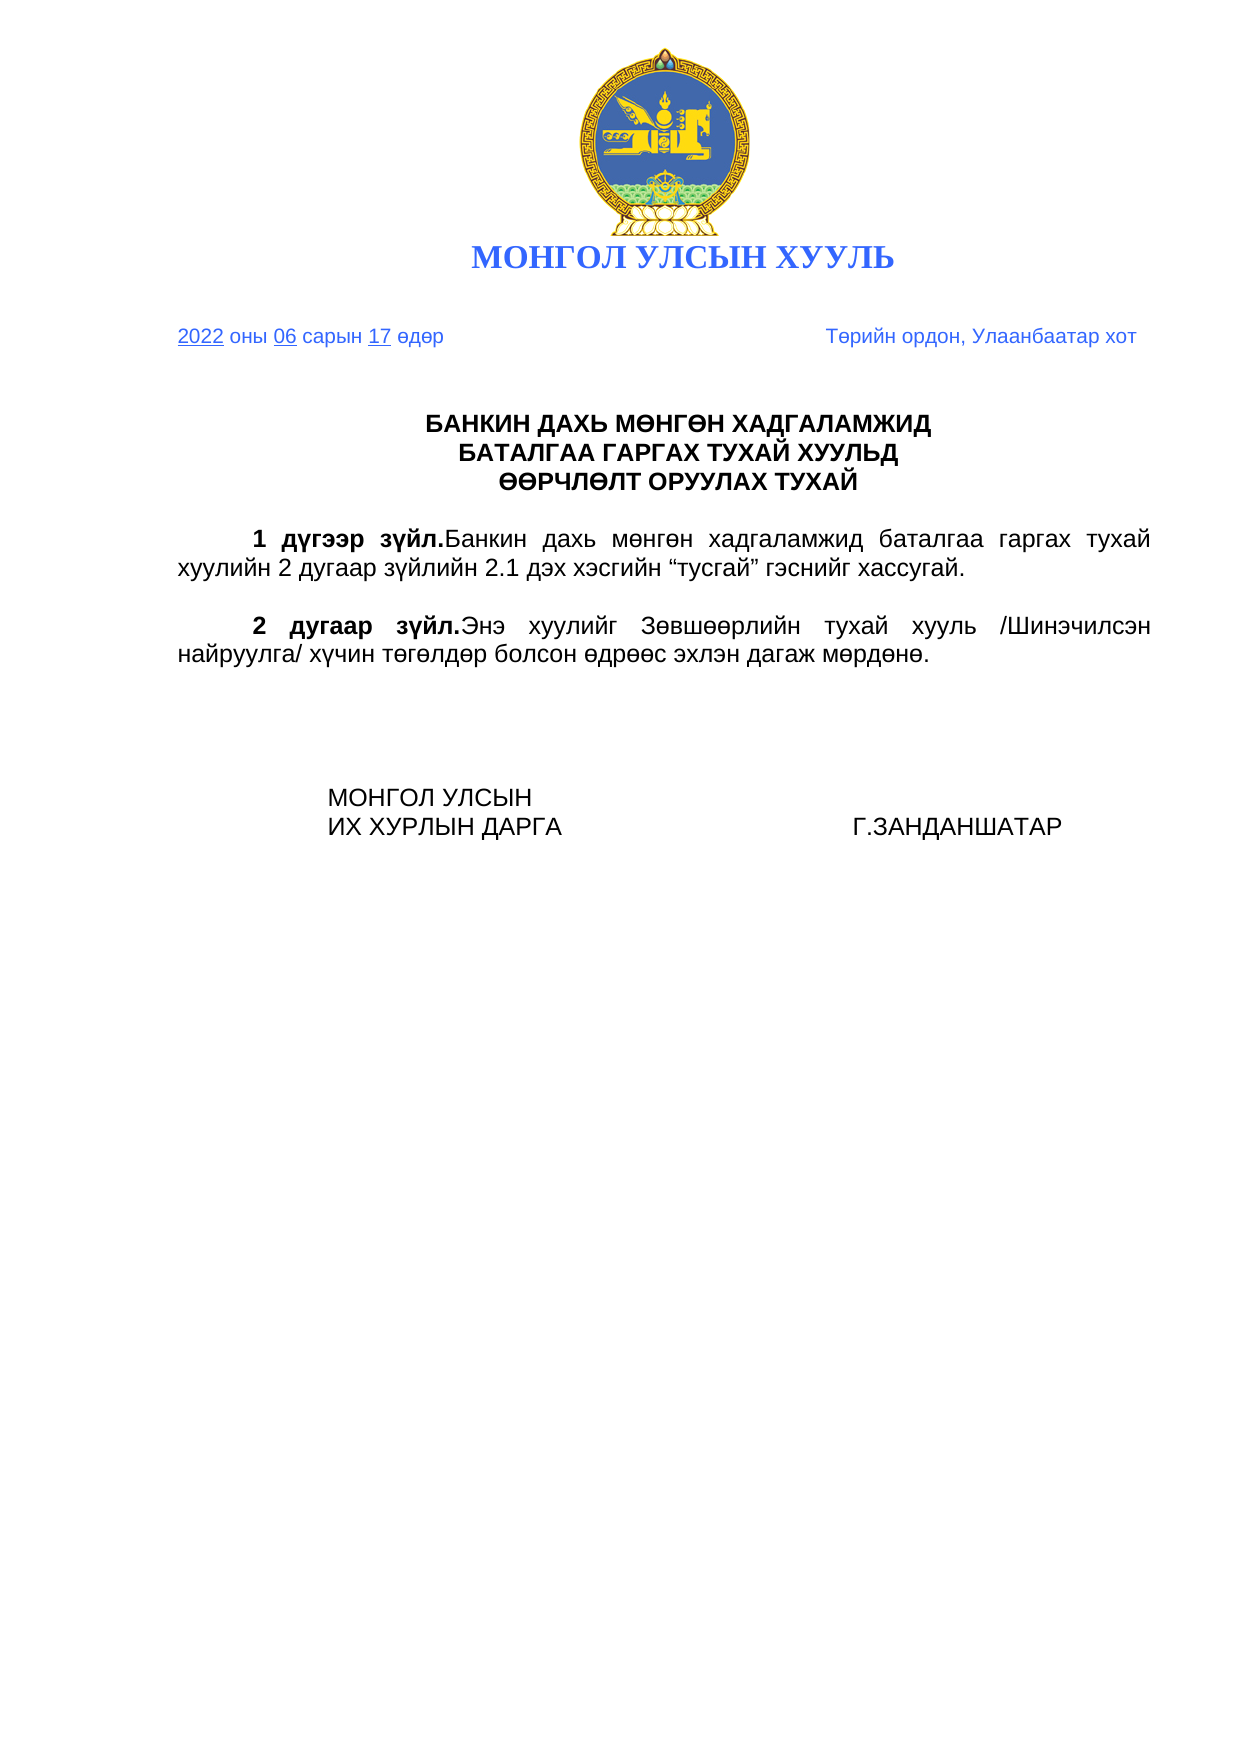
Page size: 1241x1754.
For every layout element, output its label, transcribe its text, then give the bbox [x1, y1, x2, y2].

text ӨӨРЧЛӨЛТ ОРУУЛАХ ТУХАЙ [177, 467, 1152, 496]
text МОНГОЛ УЛСЫН [252, 783, 1152, 812]
picture [579, 47, 750, 236]
text 2022 оны 06 сарын 17 өдөр Төрийн ордон, Улаанбаатар хот [177, 324, 1152, 348]
text 2 дугаар зүйл.Энэ хуулийг Зөвшөөрлийн тухай хууль /Шинэчилсэн найруулга/ хүчин төгөлдөр болсон өдрөөс эхлэн дагаж мөрдөнө. [177, 611, 1152, 668]
text БАНКИН ДАХЬ МӨНГӨН ХАДГАЛАМЖИД [177, 409, 1152, 438]
text 1 дүгээр зүйл.Банкин дахь мөнгөн хадгаламжид баталгаа гаргах тухай хуулийн 2 дугаар зүйлийн 2.1 дэх хэсгийн “тусгай” гэснийг хассугай. [177, 524, 1152, 582]
title МОНГОЛ УЛСЫН ХУУЛЬ [177, 238, 1189, 276]
text БАТАЛГАА ГАРГАХ ТУХАЙ ХУУЛЬД [177, 438, 1152, 467]
text ИХ ХУРЛЫН ДАРГА Г.ЗАНДАНШАТАР [252, 812, 1152, 841]
